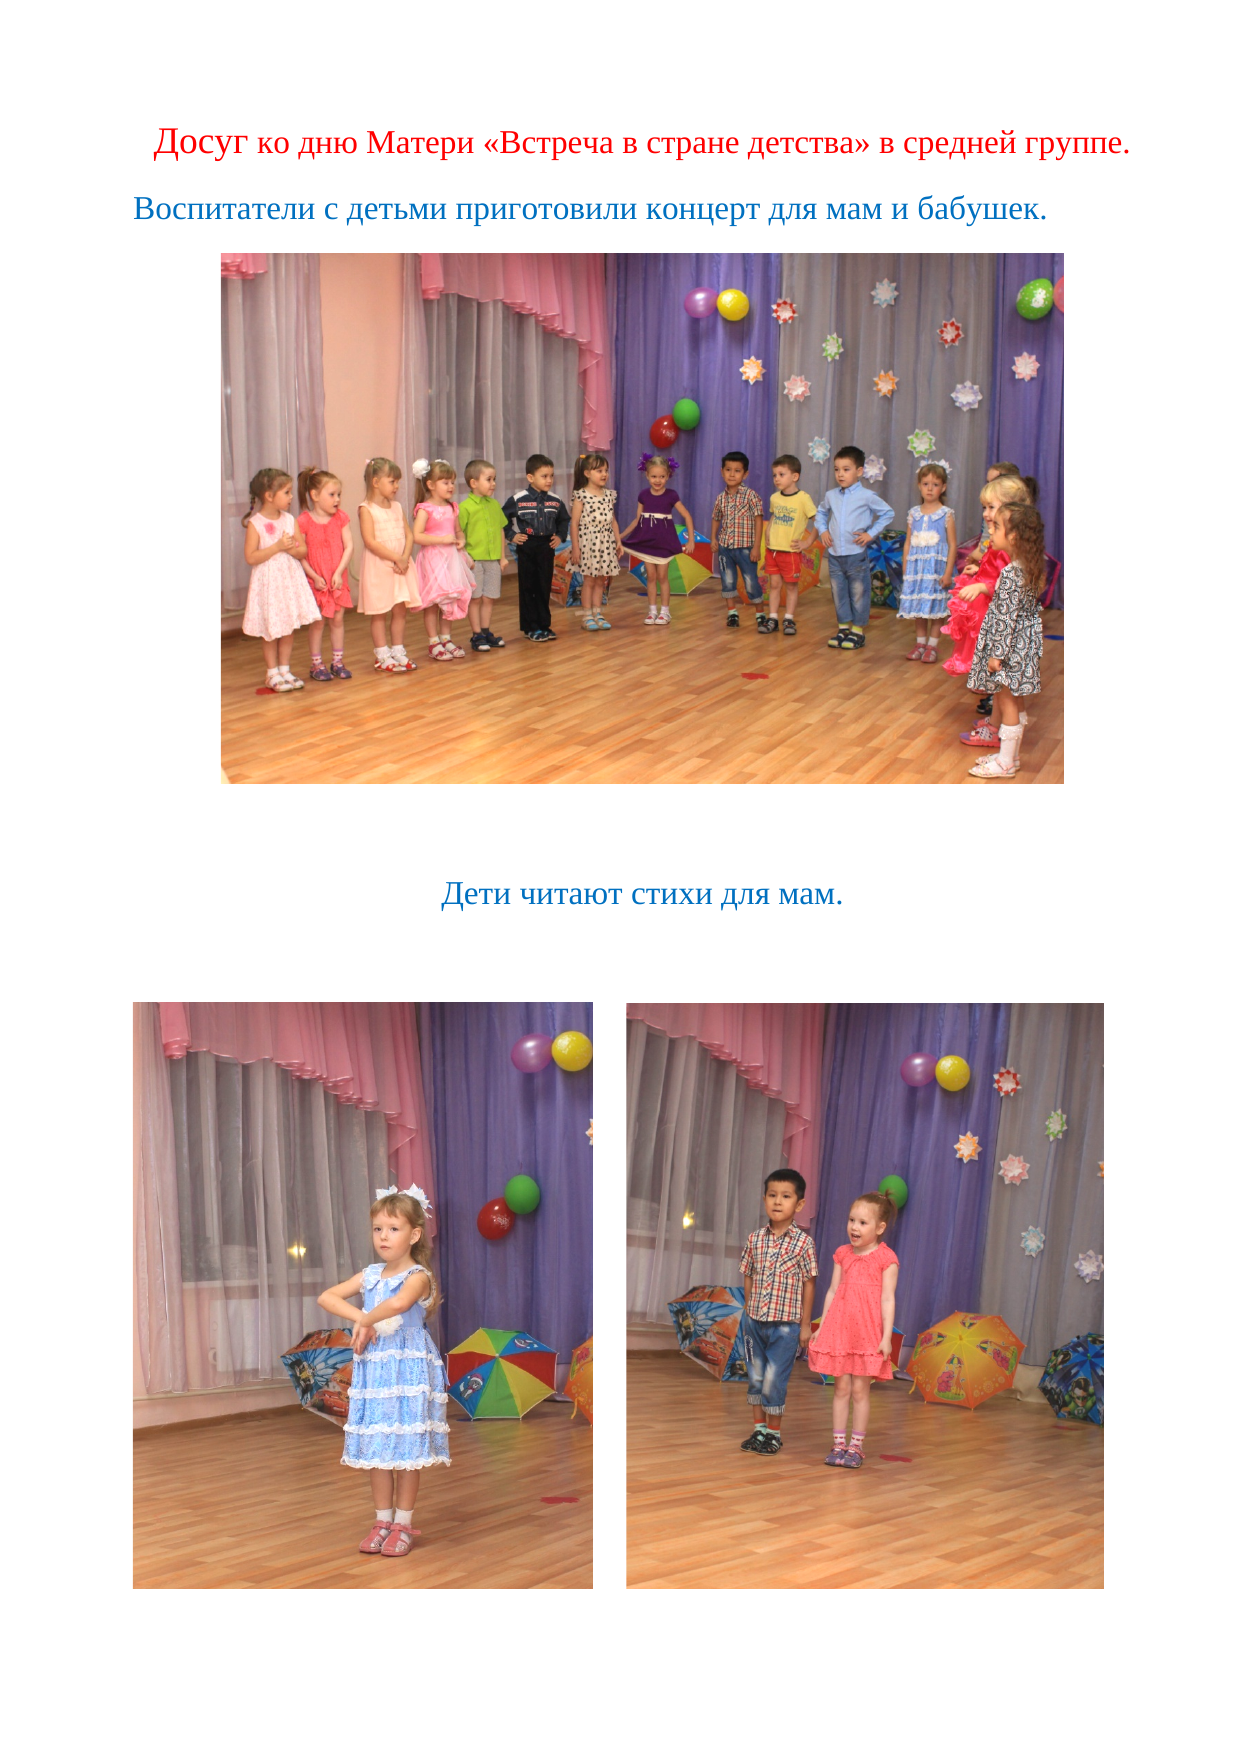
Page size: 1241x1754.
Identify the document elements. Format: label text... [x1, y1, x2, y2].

text Воспитатели с детьми приготовили концерт для мам и бабушек. [133, 188, 1152, 227]
text Досуг ко дню Матери «Встреча в стране детства» в средней группе. [133, 118, 1152, 161]
text Дети читают стихи для мам. [133, 873, 1152, 911]
